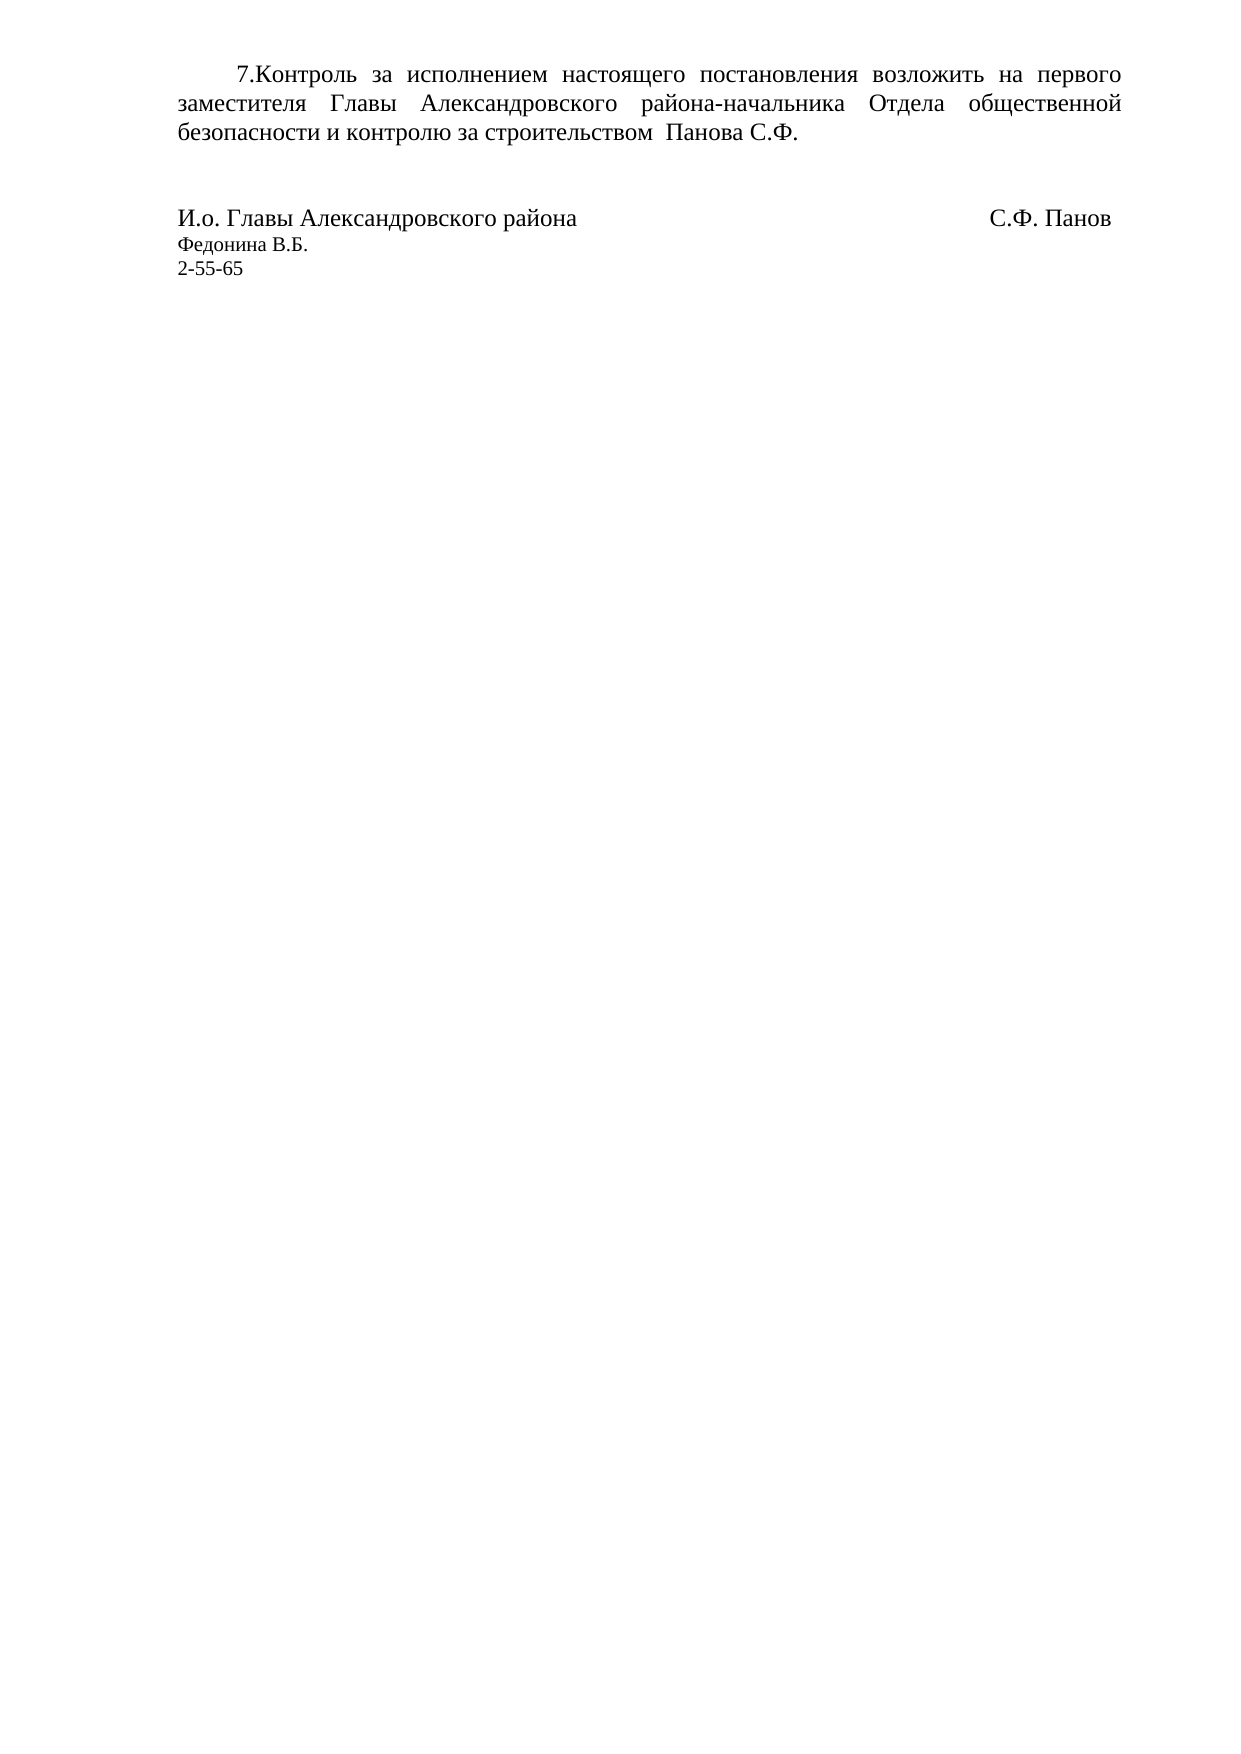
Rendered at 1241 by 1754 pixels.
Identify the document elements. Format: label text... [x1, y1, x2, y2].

text 7.Контроль за исполнением настоящего постановления возложить на первого заместителя Главы Александровского района-начальника Отдела общественной безопасности и контролю за строительством Панова С.Ф. [177, 59, 1122, 145]
text И.о. Главы Александровского района С.Ф. Панов [177, 203, 1122, 232]
text 2-55-65 [177, 256, 1122, 280]
text Федонина В.Б. [177, 232, 1122, 256]
